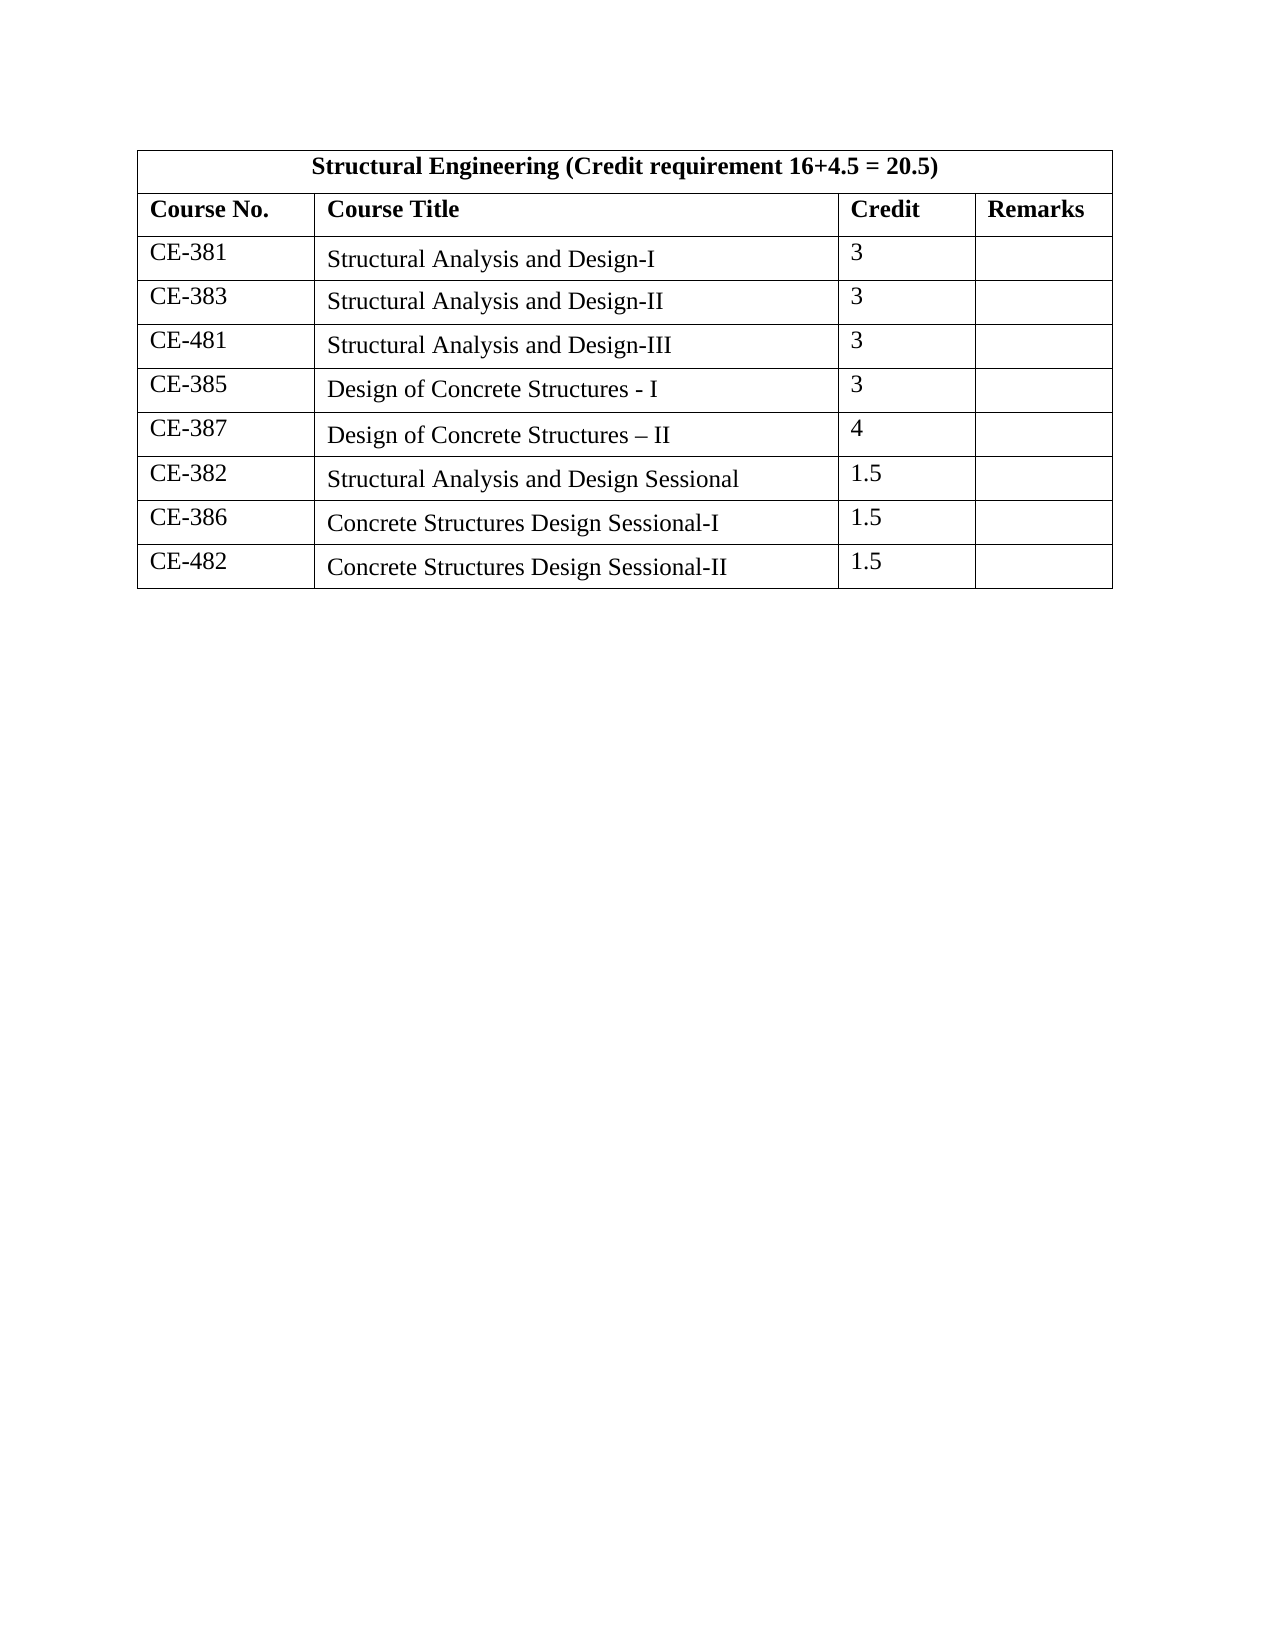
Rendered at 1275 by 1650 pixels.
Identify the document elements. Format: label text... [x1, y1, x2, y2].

table_cell Structural Analysis and Design-III [315, 325, 838, 368]
table_cell Credit [839, 194, 975, 236]
table_cell CE-481 [138, 325, 314, 368]
table_cell [976, 369, 1112, 412]
table_cell CE-383 [138, 281, 314, 324]
table_cell 3 [839, 281, 975, 324]
table_cell 3 [839, 237, 975, 280]
table_cell [976, 325, 1112, 368]
table_cell CE-385 [138, 369, 314, 412]
table_cell Structural Analysis and Design-I [315, 237, 838, 280]
table_cell [976, 545, 1112, 588]
table_cell Course Title [315, 194, 838, 236]
table_cell CE-387 [138, 413, 314, 456]
table_cell [976, 237, 1112, 280]
table_cell 3 [839, 369, 975, 412]
table_cell 3 [839, 325, 975, 368]
table_cell [976, 501, 1112, 544]
table_cell 1.5 [839, 545, 975, 588]
table_cell [976, 457, 1112, 500]
table_cell Design of Concrete Structures - I [315, 369, 838, 412]
table_cell CE-482 [138, 545, 314, 588]
table_cell Concrete Structures Design Sessional-II [315, 545, 838, 588]
table_cell 1.5 [839, 501, 975, 544]
table_cell Concrete Structures Design Sessional-I [315, 501, 838, 544]
table_cell CE-386 [138, 501, 314, 544]
table_cell CE-381 [138, 237, 314, 280]
table_cell [976, 281, 1112, 324]
table_header Structural Engineering (Credit requirement 16+4.5 = 20.5) [138, 151, 1112, 193]
table_cell Structural Analysis and Design Sessional [315, 457, 838, 500]
table_cell 1.5 [839, 457, 975, 500]
table_cell Design of Concrete Structures – II [315, 413, 838, 456]
table_cell [976, 413, 1112, 456]
table_cell CE-382 [138, 457, 314, 500]
table_cell Structural Analysis and Design-II [315, 281, 838, 324]
table_cell Course No. [138, 194, 314, 236]
table_cell 4 [839, 413, 975, 456]
table_cell Remarks [976, 194, 1112, 236]
